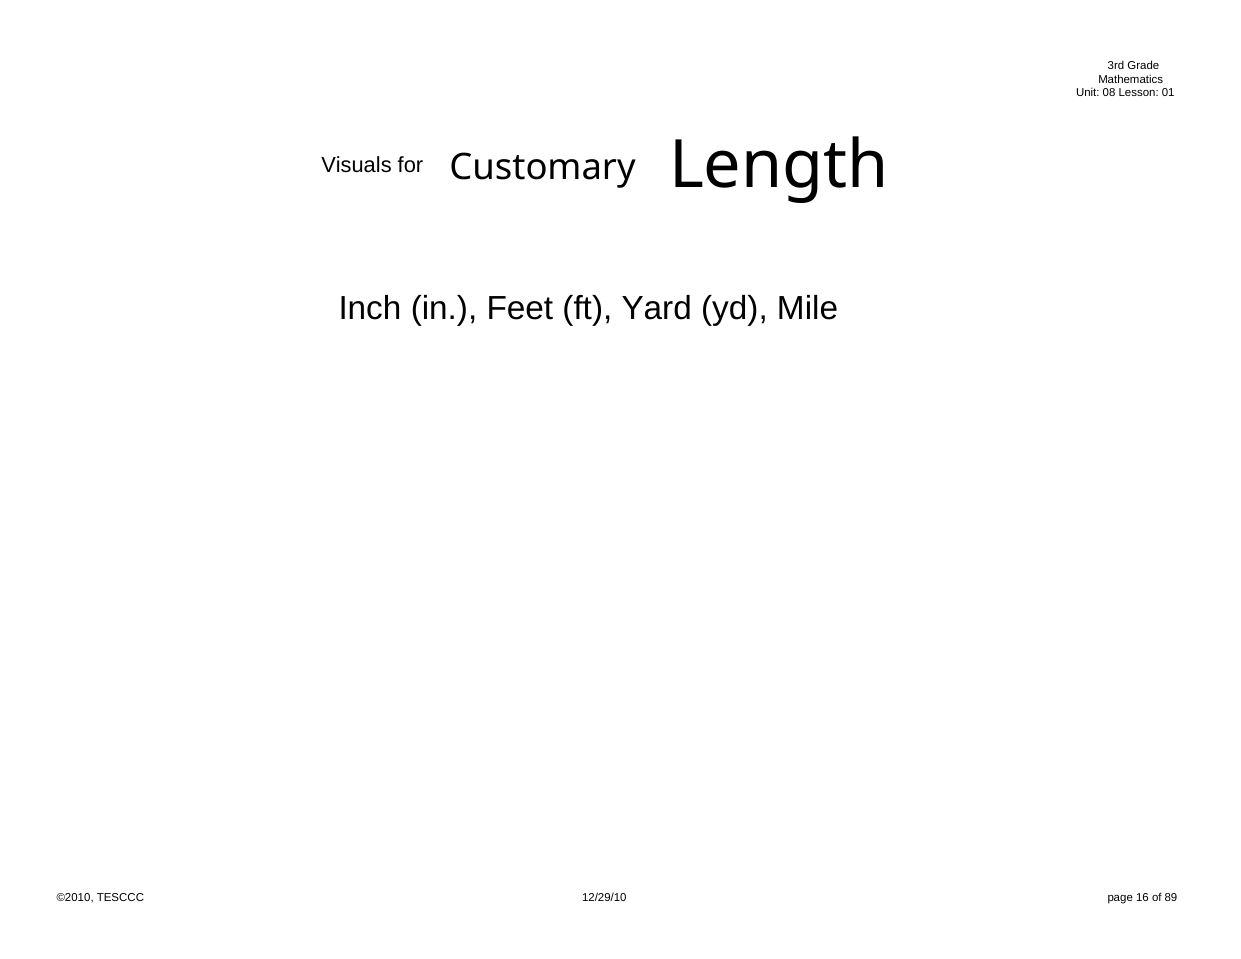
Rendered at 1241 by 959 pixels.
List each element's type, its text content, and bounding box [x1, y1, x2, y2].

text Customary [449, 141, 669, 191]
text 3rd Grade [1076, 59, 1240, 72]
text Mathematics [1076, 72, 1240, 85]
text ©2010, TESCCC [56, 890, 208, 903]
text Visuals for [321, 152, 449, 177]
text Unit: 08 Lesson: 01 [1076, 85, 1240, 99]
text Inch (in.), Feet (ft), Yard (yd), Mile [338, 288, 958, 326]
text Length [669, 116, 976, 207]
text 12/29/10 [582, 890, 687, 903]
text page 16 of 89 [1107, 890, 1240, 903]
